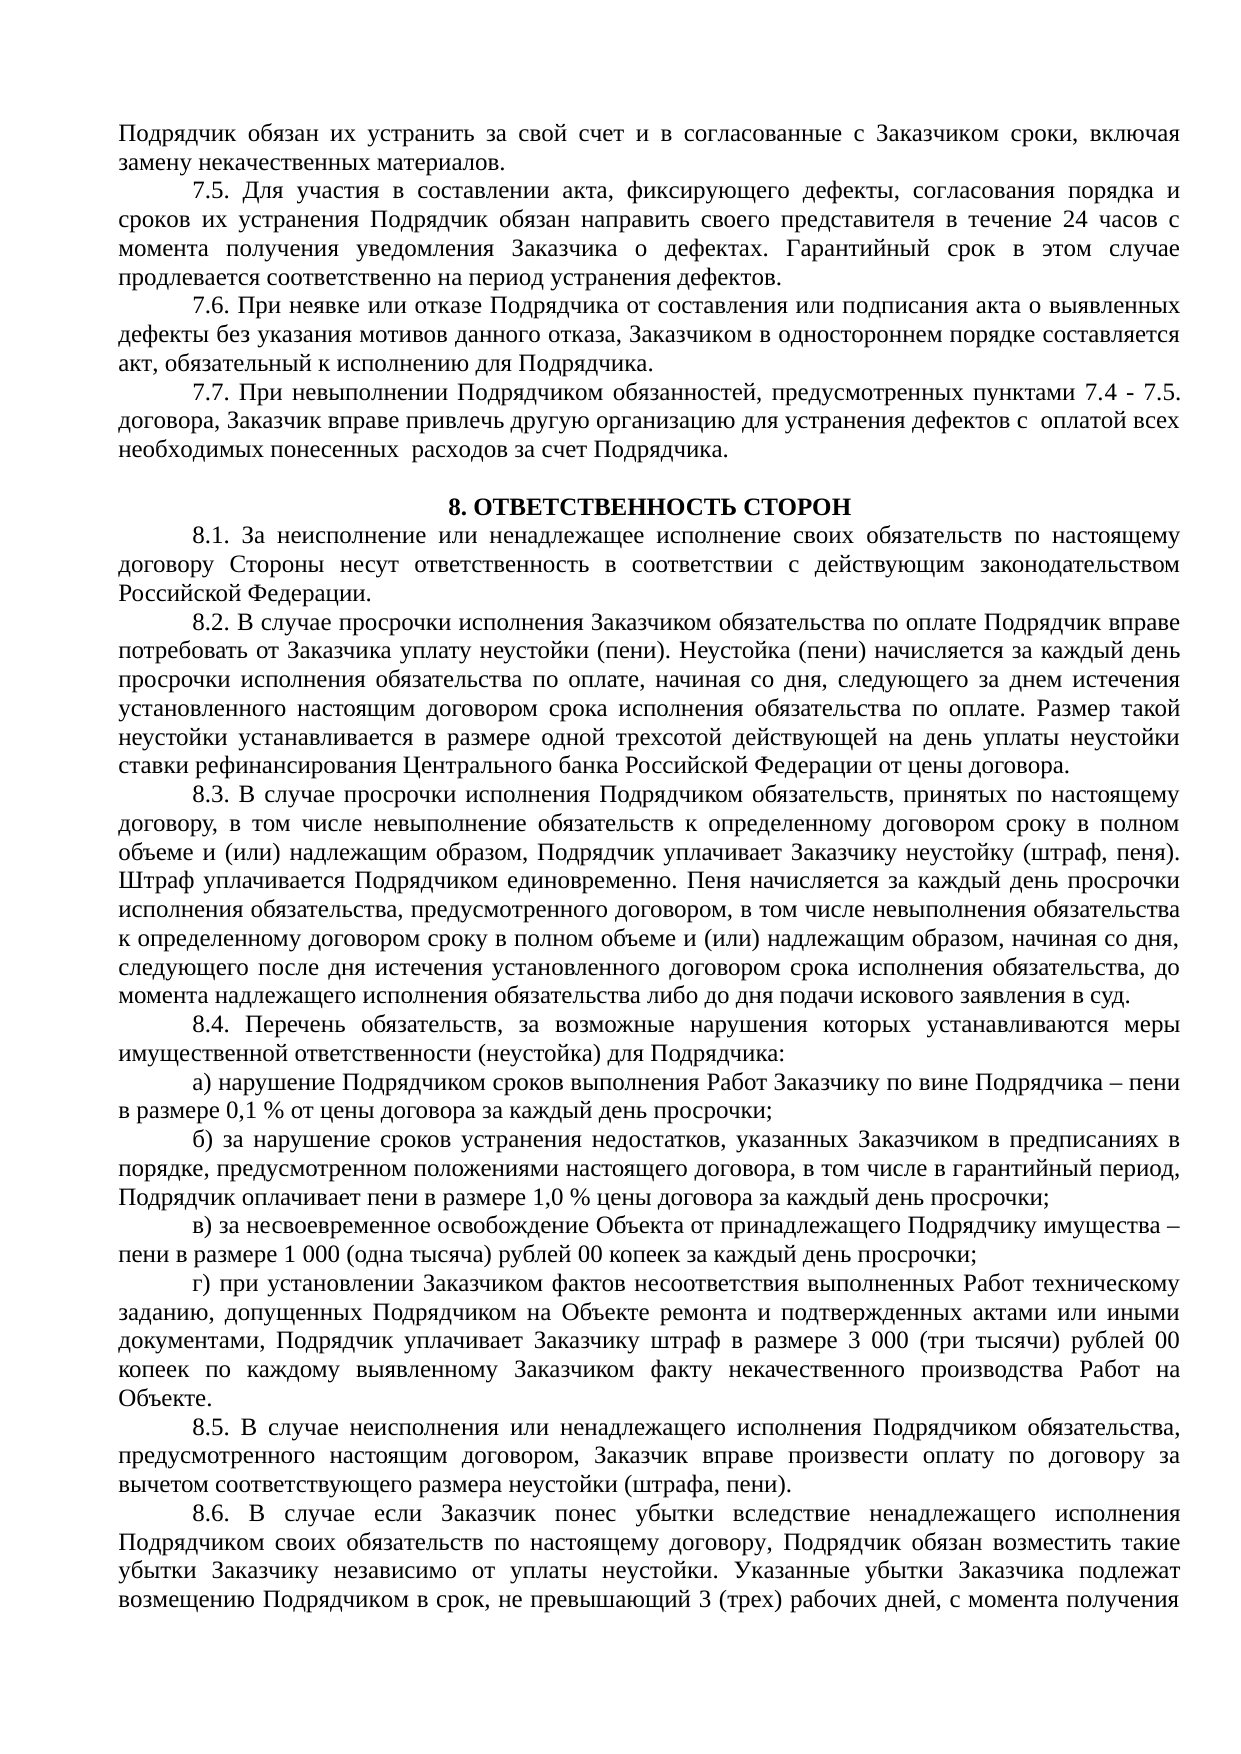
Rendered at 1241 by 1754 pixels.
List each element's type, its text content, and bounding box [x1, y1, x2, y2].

text 8.4. Перечень обязательств, за возможные нарушения которых устанавливаются меры имущественной ответственности (неустойка) для Подрядчика: [118, 1009, 1181, 1067]
text 7.7. При невыполнении Подрядчиком обязанностей, предусмотренных пунктами 7.4 - 7.5. договора, Заказчик вправе привлечь другую организацию для устранения дефектов с оплатой всех необходимых понесенных расходов за счет Подрядчика. [118, 377, 1181, 463]
text в) за несвоевременное освобождение Объекта от принадлежащего Подрядчику имущества – пени в размере 1 000 (одна тысяча) рублей 00 копеек за каждый день просрочки; [118, 1211, 1181, 1268]
text а) нарушение Подрядчиком сроков выполнения Работ Заказчику по вине Подрядчика – пени в размере 0,1 % от цены договора за каждый день просрочки; [118, 1067, 1181, 1124]
text б) за нарушение сроков устранения недостатков, указанных Заказчиком в предписаниях в порядке, предусмотренном положениями настоящего договора, в том числе в гарантийный период, Подрядчик оплачивает пени в размере 1,0 % цены договора за каждый день просрочки; [118, 1124, 1181, 1211]
text 7.5. Для участия в составлении акта, фиксирующего дефекты, согласования порядка и сроков их устранения Подрядчик обязан направить своего представителя в течение 24 часов с момента получения уведомления Заказчика о дефектах. Гарантийный срок в этом случае продлевается соответственно на период устранения дефектов. [118, 176, 1181, 291]
text 7.6. При неявке или отказе Подрядчика от составления или подписания акта о выявленных дефекты без указания мотивов данного отказа, Заказчиком в одностороннем порядке составляется акт, обязательный к исполнению для Подрядчика. [118, 291, 1181, 377]
text 8.5. В случае неисполнения или ненадлежащего исполнения Подрядчиком обязательства, предусмотренного настоящим договором, Заказчик вправе произвести оплату по договору за вычетом соответствующего размера неустойки (штрафа, пени). [118, 1412, 1181, 1498]
text г) при установлении Заказчиком фактов несоответствия выполненных Работ техническому заданию, допущенных Подрядчиком на Объекте ремонта и подтвержденных актами или иными документами, Подрядчик уплачивает Заказчику штраф в размере 3 000 (три тысячи) рублей 00 копеек по каждому выявленному Заказчиком факту некачественного производства Работ на Объекте. [118, 1268, 1181, 1412]
text 8. Ответственность Сторон [118, 492, 1181, 521]
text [118, 1498, 1181, 1613]
text 8.2. В случае просрочки исполнения Заказчиком обязательства по оплате Подрядчик вправе потребовать от Заказчика уплату неустойки (пени). Неустойка (пени) начисляется за каждый день просрочки исполнения обязательства по оплате, начиная со дня, следующего за днем истечения установленного настоящим договором срока исполнения обязательства по оплате. Размер такой неустойки устанавливается в размере одной трехсотой действующей на день уплаты неустойки ставки рефинансирования Центрального банка Российской Федерации от цены договора. [118, 607, 1181, 779]
text 8.1. За неисполнение или ненадлежащее исполнение своих обязательств по настоящему договору Стороны несут ответственность в соответствии с действующим законодательством Российской Федерации. [118, 521, 1181, 607]
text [118, 118, 1181, 176]
text 8.3. В случае просрочки исполнения Подрядчиком обязательств, принятых по настоящему договору, в том числе невыполнение обязательств к определенному договором сроку в полном объеме и (или) надлежащим образом, Подрядчик уплачивает Заказчику неустойку (штраф, пеня). Штраф уплачивается Подрядчиком единовременно. Пеня начисляется за каждый день просрочки исполнения обязательства, предусмотренного договором, в том числе невыполнения обязательства к определенному договором сроку в полном объеме и (или) надлежащим образом, начиная со дня, следующего после дня истечения установленного договором срока исполнения обязательства, до момента надлежащего исполнения обязательства либо до дня подачи искового заявления в суд. [118, 779, 1181, 1009]
